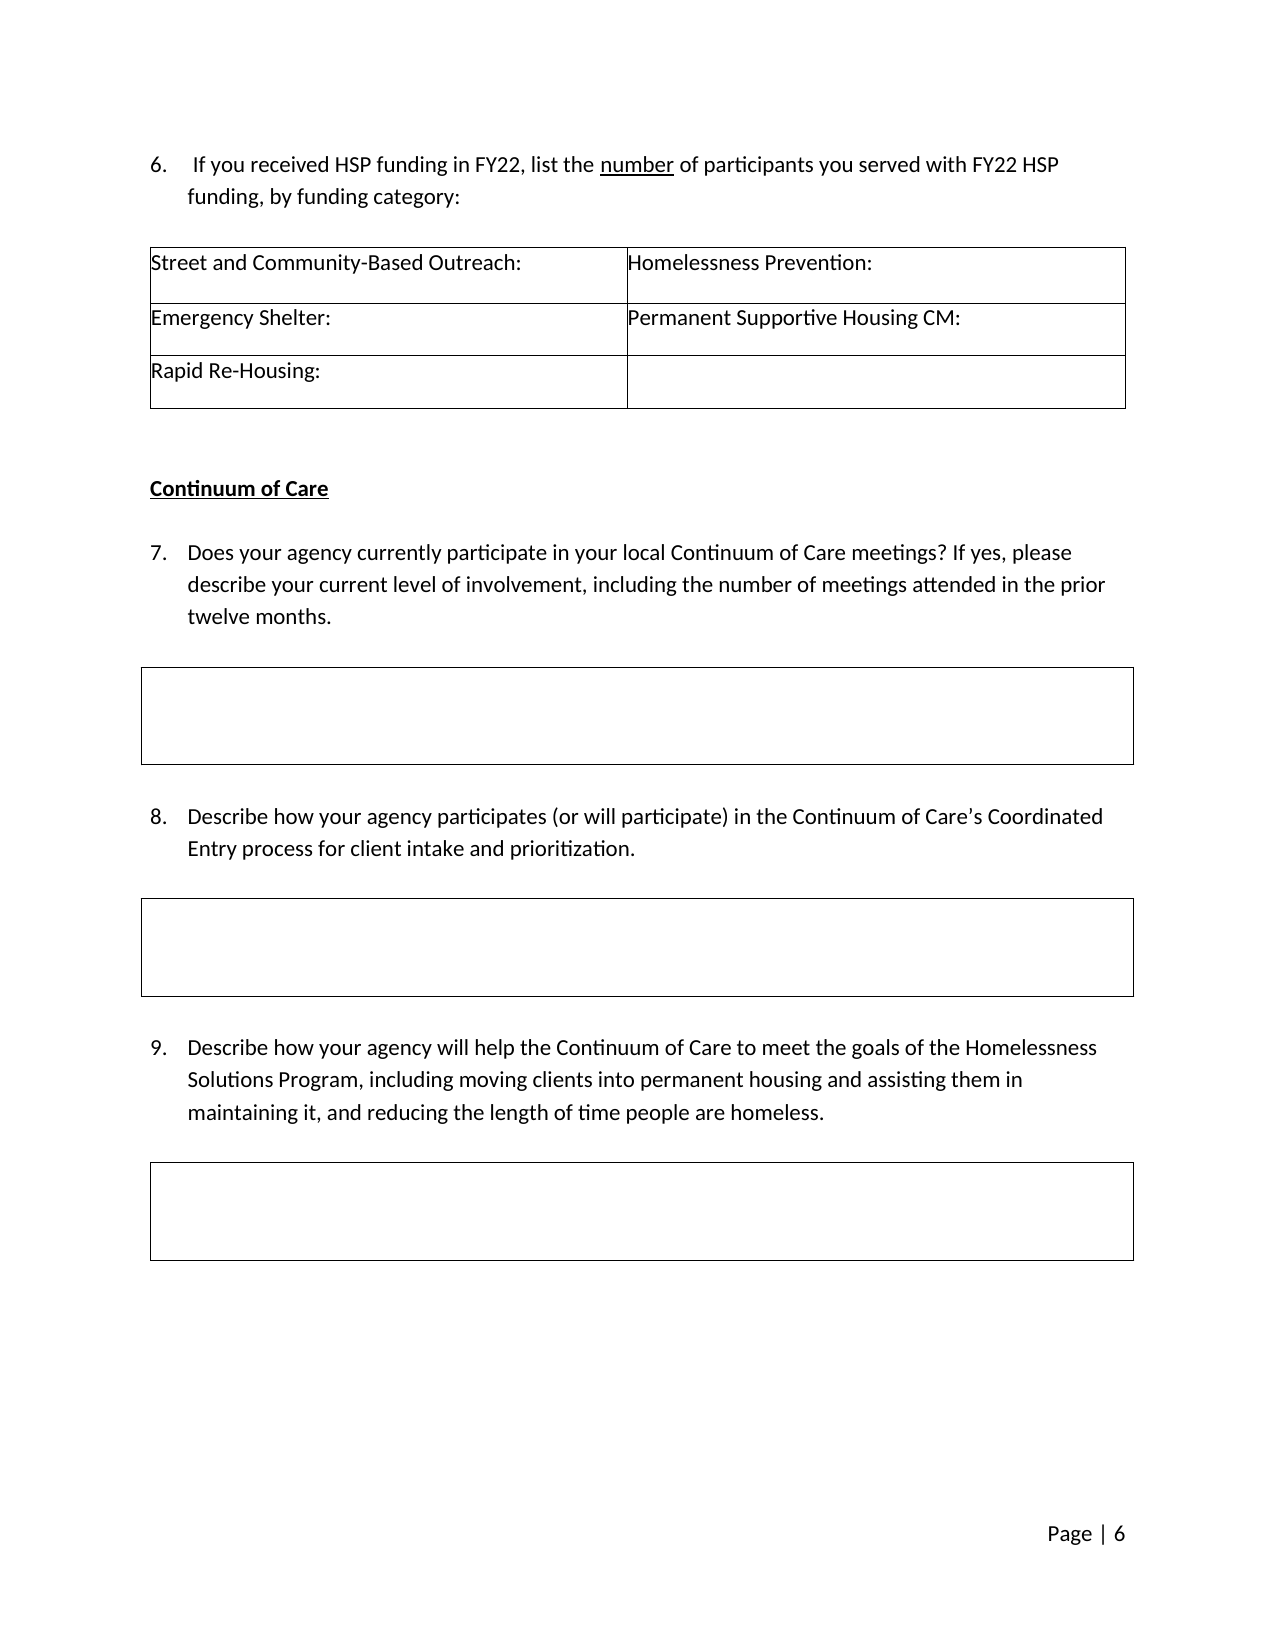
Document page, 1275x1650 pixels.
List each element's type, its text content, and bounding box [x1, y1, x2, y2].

table_cell Emergency Shelter: [151, 304, 627, 355]
list If you received HSP funding in FY22, list the number of participants you served with FY22 HSP funding, by funding category: [150, 150, 1125, 210]
table_cell [628, 356, 1125, 408]
table_cell Rapid Re-Housing: [151, 356, 627, 408]
list Describe how your agency participates (or will participate) in the Continuum of Care’s Coordinated Entry process for client intake and prioritization. [150, 802, 1125, 862]
table_cell Permanent Supportive Housing CM: [628, 304, 1125, 355]
list Does your agency currently participate in your local Continuum of Care meetings? If yes, please describe your current level of involvement, including the number of meetings attended in the prior twelve months. [150, 538, 1125, 630]
table_header Homelessness Prevention: [628, 248, 1125, 302]
table_header Street and Community-Based Outreach: [151, 248, 627, 302]
list Describe how your agency will help the Continuum of Care to meet the goals of the Homelessness Solutions Program, including moving clients into permanent housing and assisting them in maintaining it, and reducing the length of time people are homeless. [150, 1033, 1125, 1126]
text Continuum of Care [150, 474, 1125, 502]
